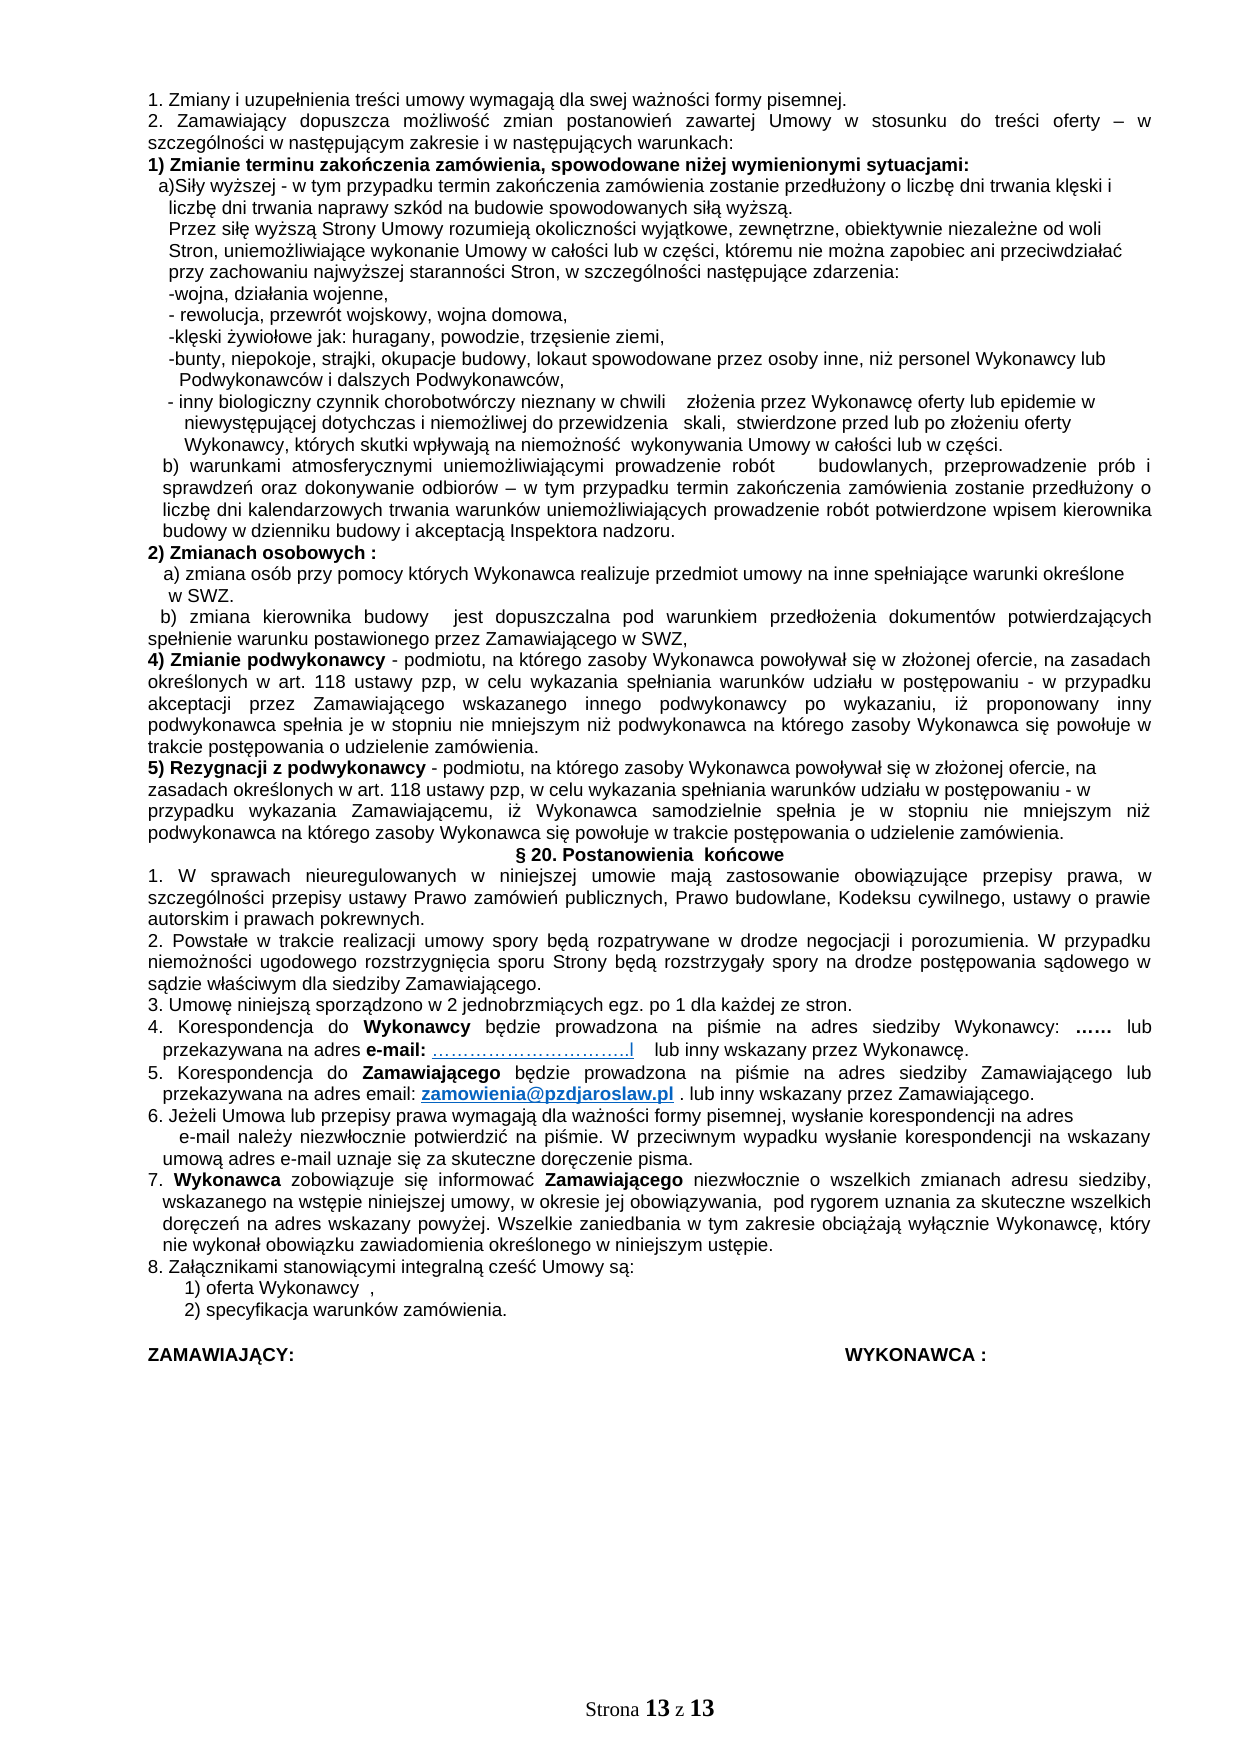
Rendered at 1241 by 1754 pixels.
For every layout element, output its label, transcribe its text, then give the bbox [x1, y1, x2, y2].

text - inny biologiczny czynnik chorobotwórczy nieznany w chwili złożenia przez Wykonawcę oferty lub epidemie w [148, 391, 1152, 412]
text Przez siłę wyższą Strony Umowy rozumieją okoliczności wyjątkowe, zewnętrzne, obiektywnie niezależne od woli [148, 218, 1152, 239]
text § 20. Postanowienia końcowe [148, 843, 1152, 865]
text 1. W sprawach nieuregulowanych w niniejszej umowie mają zastosowanie obowiązujące przepisy prawa, w szczególności przepisy ustawy Prawo zamówień publicznych, Prawo budowlane, Kodeksu cywilnego, ustawy o prawie autorskim i prawach pokrewnych. [148, 865, 1152, 929]
text zasadach określonych w art. 118 ustawy pzp, w celu wykazania spełniania warunków udziału w postępowaniu - w [148, 779, 1152, 800]
text 2) specyfikacja warunków zamówienia. [148, 1299, 1152, 1320]
text a)Siły wyższej - w tym przypadku termin zakończenia zamówienia zostanie przedłużony o liczbę dni trwania klęski i [148, 175, 1152, 196]
text Wykonawcy, których skutki wpływają na niemożność wykonywania Umowy w całości lub w części. [148, 434, 1152, 455]
text 1. Zmiany i uzupełnienia treści umowy wymagają dla swej ważności formy pisemnej. [148, 89, 1152, 110]
text 1) Zmianie terminu zakończenia zamówienia, spowodowane niżej wymienionymi sytuacjami: [148, 153, 1152, 175]
text 2. Zamawiający dopuszcza możliwość zmian postanowień zawartej Umowy w stosunku do treści oferty – w szczególności w następującym zakresie i w następujących warunkach: [148, 110, 1152, 153]
text ZAMAWIAJĄCY: WYKONAWCA : [148, 1344, 1152, 1366]
text Stron, uniemożliwiające wykonanie Umowy w całości lub w części, któremu nie można zapobiec ani przeciwdziałać [148, 239, 1152, 261]
text -bunty, niepokoje, strajki, okupacje budowy, lokaut spowodowane przez osoby inne, niż personel Wykonawcy lub [148, 347, 1152, 369]
text 5. Korespondencja do Zamawiającego będzie prowadzona na piśmie na adres siedziby Zamawiającego lub przekazywana na adres email: zamowienia@pzdjaroslaw.pl . lub inny wskazany przez Zamawiającego. [148, 1061, 1152, 1104]
text 1) oferta Wykonawcy , [148, 1277, 1152, 1299]
text a) zmiana osób przy pomocy których Wykonawca realizuje przedmiot umowy na inne spełniające warunki określone [148, 563, 1152, 584]
text e-mail należy niezwłocznie potwierdzić na piśmie. W przeciwnym wypadku wysłanie korespondencji na wskazany umową adres e-mail uznaje się za skuteczne doręczenie pisma. [148, 1126, 1152, 1169]
text przypadku wykazania Zamawiającemu, iż Wykonawca samodzielnie spełnia je w stopniu nie mniejszym niż podwykonawca na którego zasoby Wykonawca się powołuje w trakcie postępowania o udzielenie zamówienia. [148, 800, 1152, 843]
text 2) Zmianach osobowych : [148, 541, 1152, 563]
text liczbę dni trwania naprawy szkód na budowie spowodowanych siłą wyższą. [148, 196, 1152, 218]
text 7. Wykonawca zobowiązuje się informować Zamawiającego niezwłocznie o wszelkich zmianach adresu siedziby, wskazanego na wstępie niniejszej umowy, w okresie jej obowiązywania, pod rygorem uznania za skuteczne wszelkich doręczeń na adres wskazany powyżej. Wszelkie zaniedbania w tym zakresie obciążają wyłącznie Wykonawcę, który nie wykonał obowiązku zawiadomienia określonego w niniejszym ustępie. [148, 1169, 1152, 1256]
text b) warunkami atmosferycznymi uniemożliwiającymi prowadzenie robót budowlanych, przeprowadzenie prób i sprawdzeń oraz dokonywanie odbiorów – w tym przypadku termin zakończenia zamówienia zostanie przedłużony o liczbę dni kalendarzowych trwania warunków uniemożliwiających prowadzenie robót potwierdzone wpisem kierownika budowy w dzienniku budowy i akceptacją Inspektora nadzoru. [162, 455, 1152, 541]
text przy zachowaniu najwyższej staranności Stron, w szczególności następujące zdarzenia: [148, 261, 1152, 283]
text -klęski żywiołowe jak: huragany, powodzie, trzęsienie ziemi, [148, 326, 1152, 347]
text 4. Korespondencja do Wykonawcy będzie prowadzona na piśmie na adres siedziby Wykonawcy: …… lub przekazywana na adres e-mail: …………………………..l lub inny wskazany przez Wykonawcę. [148, 1016, 1152, 1061]
text w SWZ. [148, 584, 1152, 606]
text - rewolucja, przewrót wojskowy, wojna domowa, [148, 304, 1152, 326]
text Podwykonawców i dalszych Podwykonawców, [148, 369, 1152, 391]
text 8. Załącznikami stanowiącymi integralną cześć Umowy są: [148, 1256, 1152, 1277]
text -wojna, działania wojenne, [148, 283, 1152, 304]
text 2. Powstałe w trakcie realizacji umowy spory będą rozpatrywane w drodze negocjacji i porozumienia. W przypadku niemożności ugodowego rozstrzygnięcia sporu Strony będą rozstrzygały spory na drodze postępowania sądowego w sądzie właściwym dla siedziby Zamawiającego. [148, 929, 1152, 994]
text 5) Rezygnacji z podwykonawcy - podmiotu, na którego zasoby Wykonawca powoływał się w złożonej ofercie, na [148, 757, 1152, 779]
text 4) Zmianie podwykonawcy - podmiotu, na którego zasoby Wykonawca powoływał się w złożonej ofercie, na zasadach określonych w art. 118 ustawy pzp, w celu wykazania spełniania warunków udziału w postępowaniu - w przypadku akceptacji przez Zamawiającego wskazanego innego podwykonawcy po wykazaniu, iż proponowany inny podwykonawca spełnia je w stopniu nie mniejszym niż podwykonawca na którego zasoby Wykonawca się powołuje w trakcie postępowania o udzielenie zamówienia. [148, 649, 1152, 757]
text niewystępującej dotychczas i niemożliwej do przewidzenia skali, stwierdzone przed lub po złożeniu oferty [148, 412, 1152, 434]
text 3. Umowę niniejszą sporządzono w 2 jednobrzmiących egz. po 1 dla każdej ze stron. [148, 994, 1152, 1016]
text 6. Jeżeli Umowa lub przepisy prawa wymagają dla ważności formy pisemnej, wysłanie korespondencji na adres [148, 1104, 1152, 1126]
text b) zmiana kierownika budowy jest dopuszczalna pod warunkiem przedłożenia dokumentów potwierdzających spełnienie warunku postawionego przez Zamawiającego w SWZ, [148, 606, 1152, 649]
